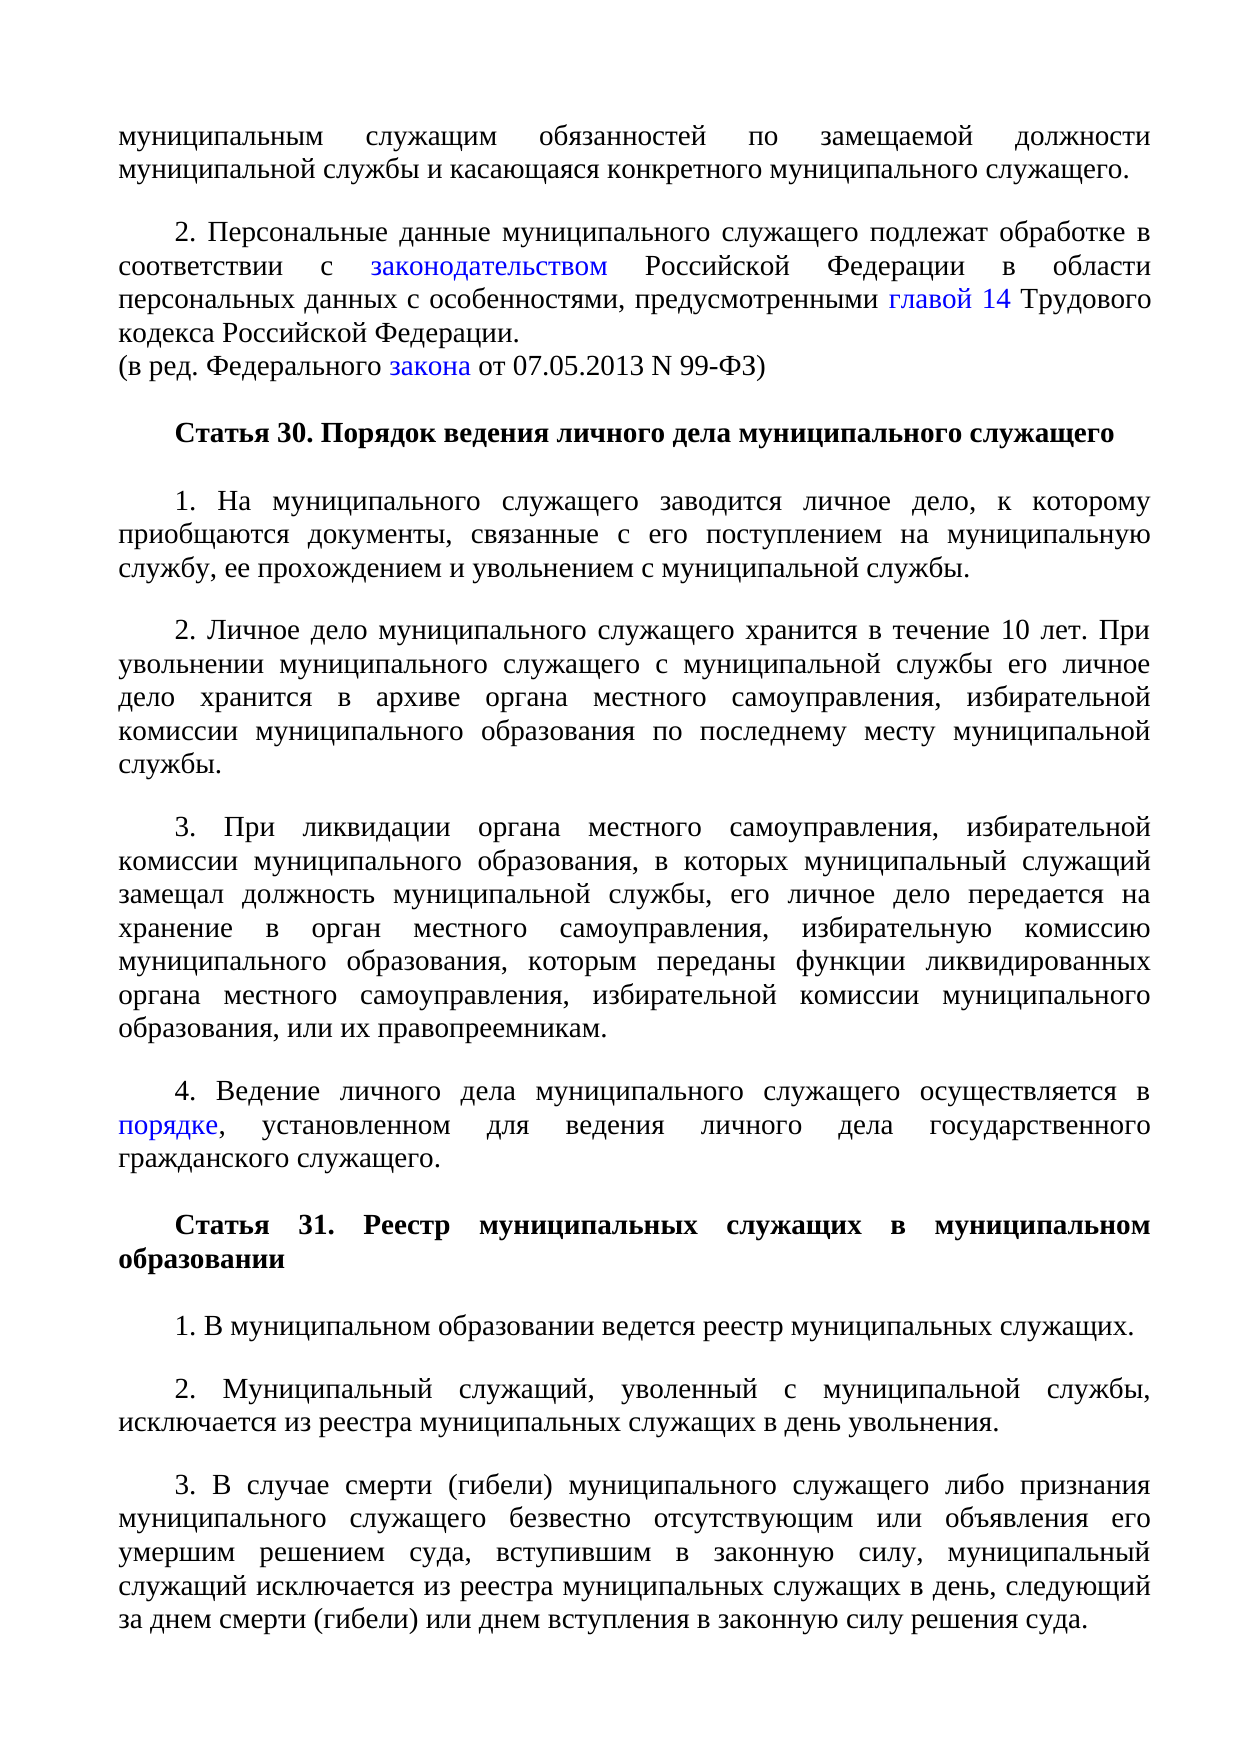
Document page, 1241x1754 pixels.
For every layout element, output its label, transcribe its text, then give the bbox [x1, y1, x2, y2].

title Статья 30. Порядок ведения личного дела муниципального служащего [118, 416, 1152, 449]
text 4. Ведение личного дела муниципального служащего осуществляется в порядке, установленном для ведения личного дела государственного гражданского служащего. [118, 1073, 1152, 1174]
text 3. В случае смерти (гибели) муниципального служащего либо признания муниципального служащего безвестно отсутствующим или объявления его умершим решением суда, вступившим в законную силу, муниципальный служащий исключается из реестра муниципальных служащих в день, следующий за днем смерти (гибели) или днем вступления в законную силу решения суда. [118, 1467, 1152, 1635]
text 1. На муниципального служащего заводится личное дело, к которому приобщаются документы, связанные с его поступлением на муниципальную службу, ее прохождением и увольнением с муниципальной службы. [118, 483, 1152, 583]
title Статья 31. Реестр муниципальных служащих в муниципальном образовании [118, 1207, 1152, 1274]
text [118, 118, 1152, 185]
text (в ред. Федерального закона от 07.05.2013 N 99-ФЗ) [118, 348, 1152, 382]
text 2. Персональные данные муниципального служащего подлежат обработке в соответствии с законодательством Российской Федерации в области персональных данных с особенностями, предусмотренными главой 14 Трудового кодекса Российской Федерации. [118, 214, 1152, 348]
text 1. В муниципальном образовании ведется реестр муниципальных служащих. [118, 1308, 1152, 1342]
text 2. Личное дело муниципального служащего хранится в течение 10 лет. При увольнении муниципального служащего с муниципальной службы его личное дело хранится в архиве органа местного самоуправления, избирательной комиссии муниципального образования по последнему месту муниципальной службы. [118, 612, 1152, 780]
text 3. При ликвидации органа местного самоуправления, избирательной комиссии муниципального образования, в которых муниципальный служащий замещал должность муниципальной службы, его личное дело передается на хранение в орган местного самоуправления, избирательную комиссию муниципального образования, которым переданы функции ликвидированных органа местного самоуправления, избирательной комиссии муниципального образования, или их правопреемникам. [118, 809, 1152, 1044]
text 2. Муниципальный служащий, уволенный с муниципальной службы, исключается из реестра муниципальных служащих в день увольнения. [118, 1371, 1152, 1438]
